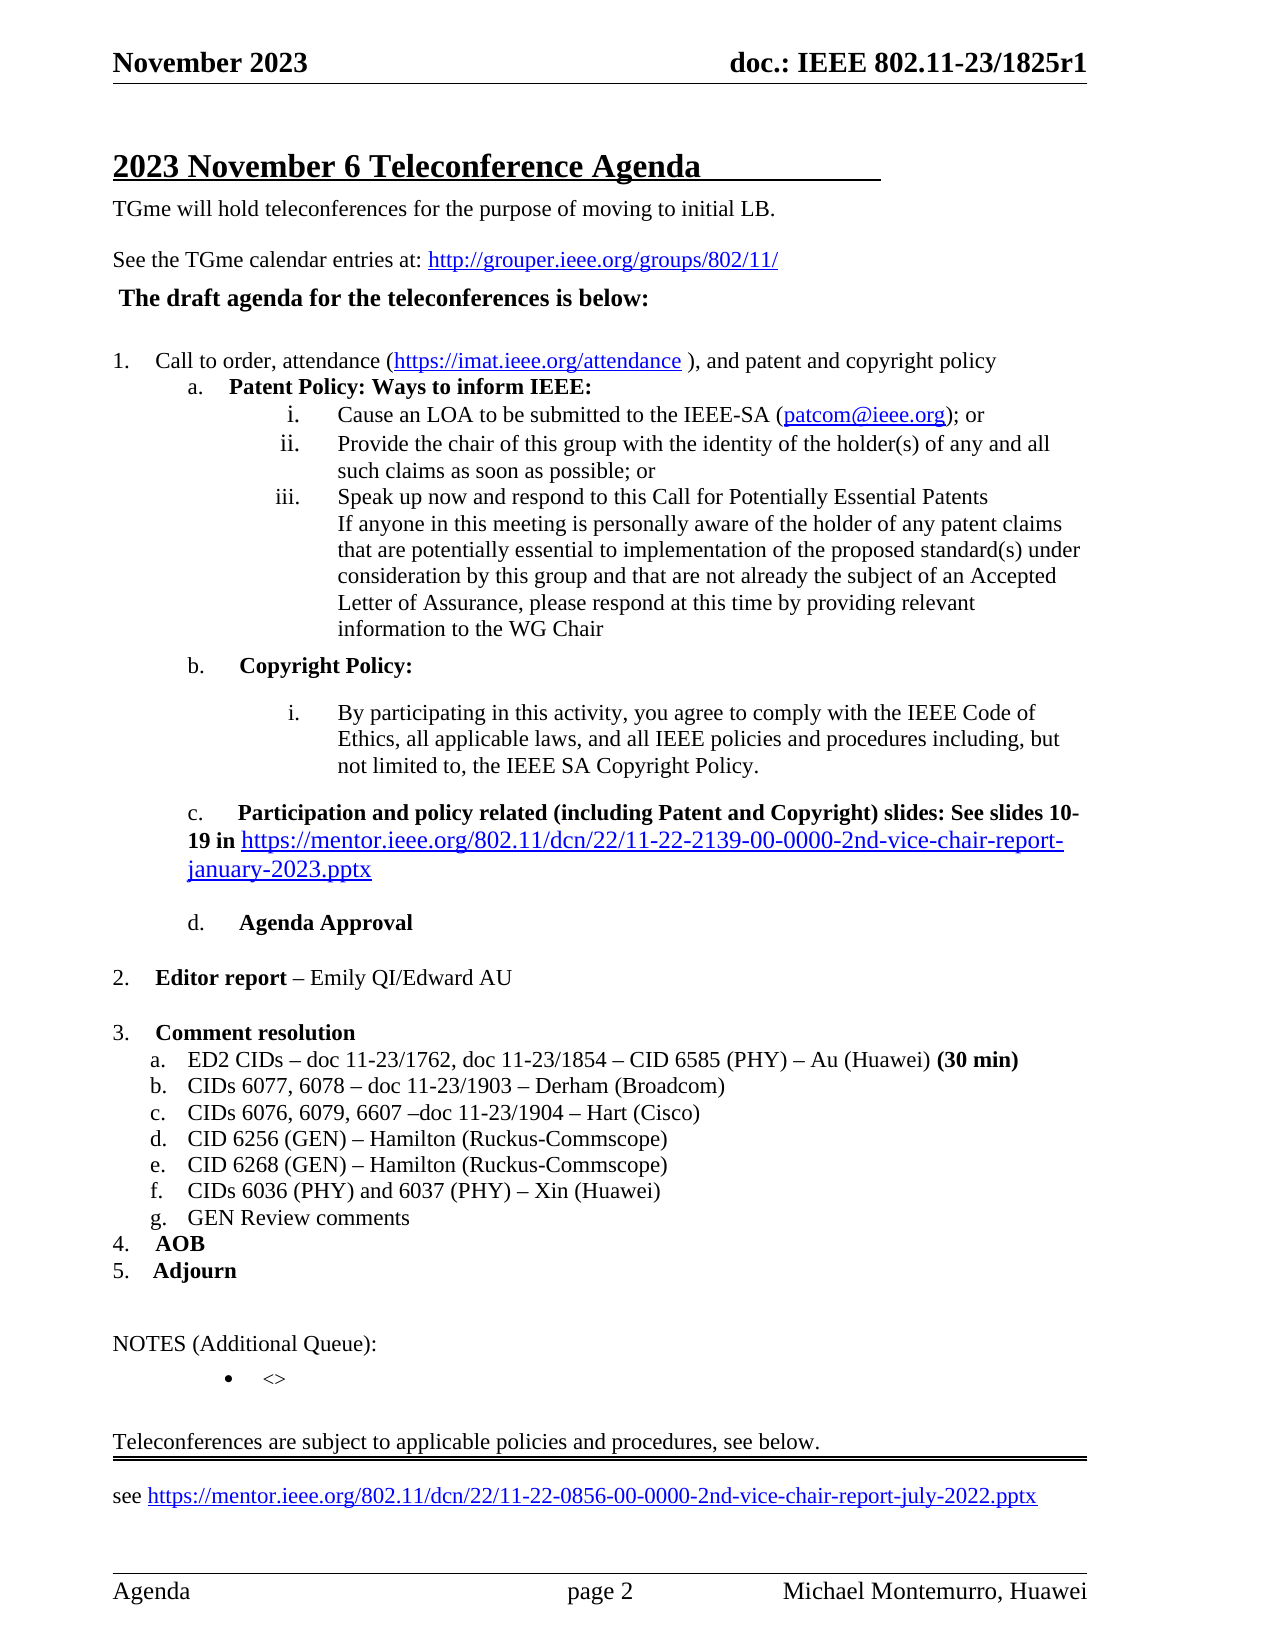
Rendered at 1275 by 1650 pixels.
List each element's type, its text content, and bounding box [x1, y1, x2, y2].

list b. Copyright Policy: [187, 652, 1087, 678]
list CIDs 6076, 6079, 6607 –doc 11-23/1904 – Hart (Cisco) [150, 1098, 1087, 1125]
list 2. Editor report – Emily QI/Edward AU [112, 964, 1087, 991]
list GEN Review comments [150, 1204, 1087, 1230]
list Cause an LOA to be submitted to the IEEE-SA (patcom@ieee.org); or [300, 399, 1087, 428]
list By participating in this activity, you agree to comply with the IEEE Code of Ethics, all applicable laws, and all IEEE policies and procedures including, but not limited to, the IEEE SA Copyright Policy. [300, 699, 1087, 778]
text TGme will hold teleconferences for the purpose of moving to initial LB. [112, 194, 1087, 221]
list a. Patent Policy: Ways to inform IEEE: [187, 373, 1087, 399]
text see https://mentor.ieee.org/802.11/dcn/22/11-22-0856-00-0000-2nd-vice-chair-report-july-2022.pptx [112, 1482, 1087, 1508]
text The draft agenda for the teleconferences is below: [112, 283, 1087, 311]
list d. Agenda Approval [187, 909, 1087, 964]
list CID 6268 (GEN) – Hamilton (Ruckus-Commscope) [150, 1151, 1087, 1178]
list ED2 CIDs – doc 11-23/1762, doc 11-23/1854 – CID 6585 (PHY) – Au (Huawei) (30 min) [150, 1046, 1087, 1072]
list 5. Adjourn [112, 1257, 1087, 1283]
text See the TGme calendar entries at: http://grouper.ieee.org/groups/802/11/ [112, 246, 1087, 272]
list c. Participation and policy related (including Patent and Copyright) slides: See slides 10-19 in https://mentor.ieee.org/802.11/dcn/22/11-22-2139-00-0000-2nd-vice-chair-report-january-2023.pptx [187, 799, 1087, 883]
subtitle 2023 November 6 Teleconference Agenda [112, 146, 1087, 184]
list <> [225, 1367, 1087, 1391]
list 1. Call to order, attendance (https://imat.ieee.org/attendance ), and patent and copyright policy [112, 347, 1087, 373]
list If anyone in this meeting is personally aware of the holder of any patent claims that are potentially essential to implementation of the proposed standard(s) under consideration by this group and that are not already the subject of an Accepted Letter of Assurance, please respond at this time by providing relevant information to the WG Chair [337, 510, 1087, 642]
list CID 6256 (GEN) – Hamilton (Ruckus-Commscope) [150, 1125, 1087, 1151]
text NOTES (Additional Queue): [112, 1330, 1087, 1357]
list 3. Comment resolution [112, 1019, 1087, 1046]
list CIDs 6036 (PHY) and 6037 (PHY) – Xin (Huawei) [150, 1178, 1087, 1204]
list Provide the chair of this group with the identity of the holder(s) of any and all such claims as soon as possible; or [300, 428, 1087, 483]
list Speak up now and respond to this Call for Potentially Essential Patents [300, 483, 1087, 510]
list 4. AOB [112, 1230, 1087, 1257]
text Teleconferences are subject to applicable policies and procedures, see below. [112, 1428, 1087, 1461]
list CIDs 6077, 6078 – doc 11-23/1903 – Derham (Broadcom) [150, 1072, 1087, 1098]
